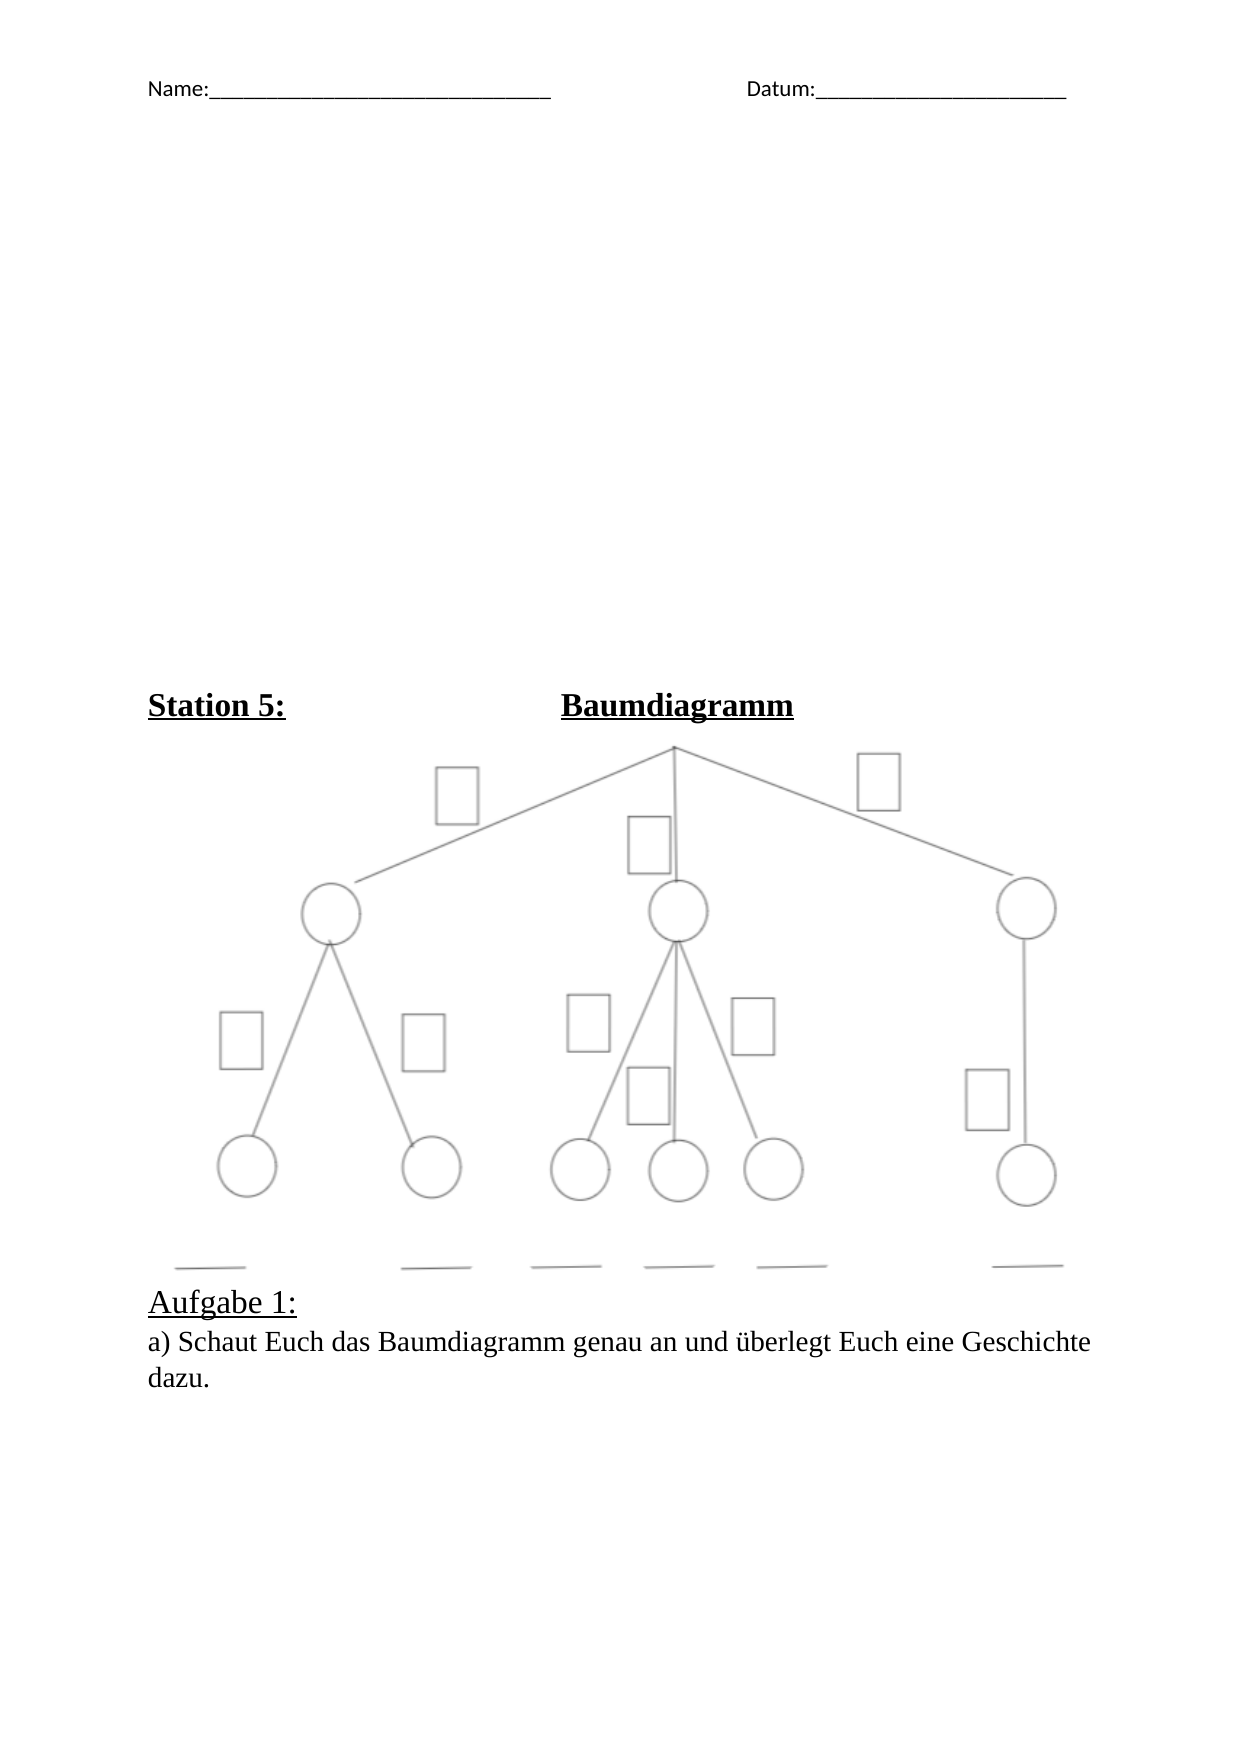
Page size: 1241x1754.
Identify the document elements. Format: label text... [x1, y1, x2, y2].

text Station 5: Baumdiagramm [148, 685, 1092, 724]
text Aufgabe 1: [148, 1283, 1092, 1321]
text a) Schaut Euch das Baumdiagramm genau an und überlegt Euch eine Geschichte dazu. [148, 1324, 1092, 1394]
